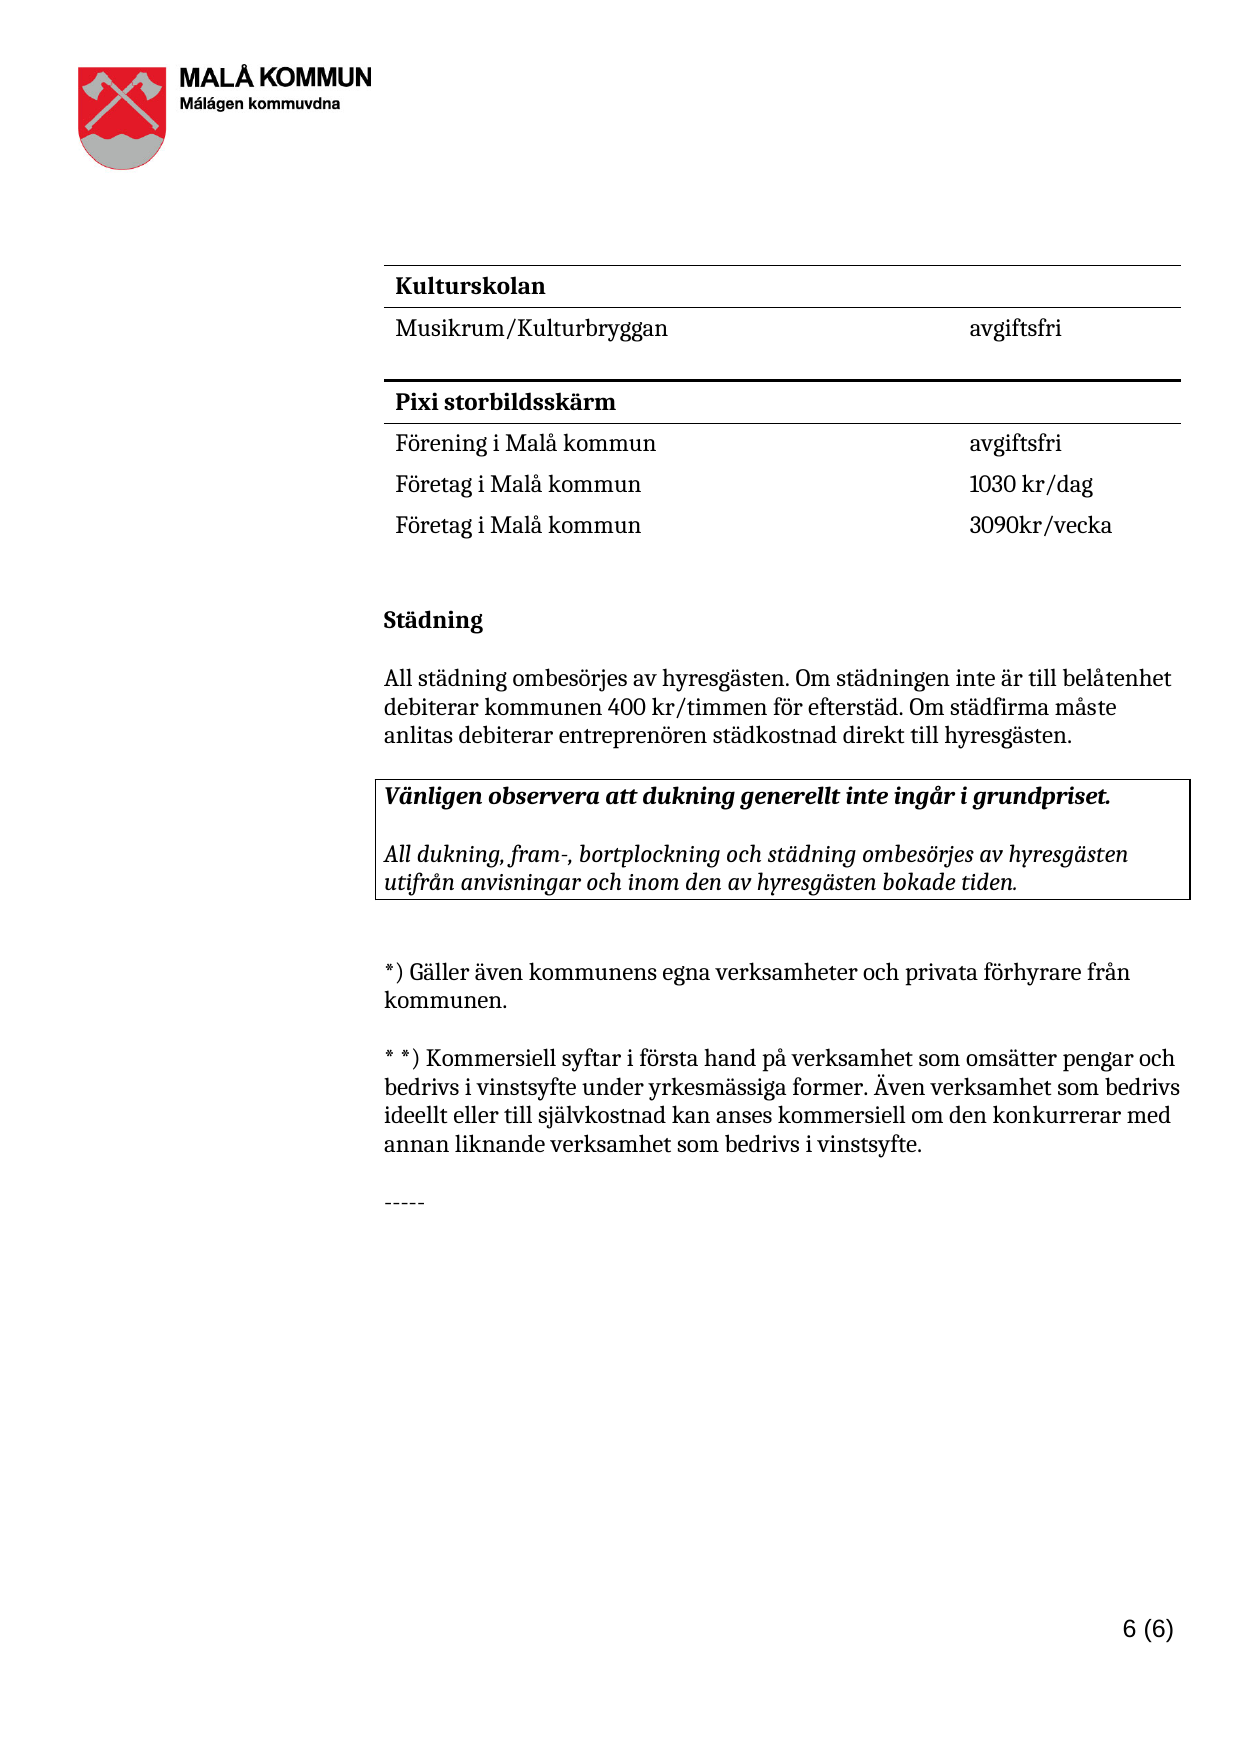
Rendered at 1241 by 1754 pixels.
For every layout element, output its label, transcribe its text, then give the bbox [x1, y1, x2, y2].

text ----- [384, 1188, 1181, 1216]
text Städning [384, 606, 1181, 664]
table_cell avgiftsfri [958, 424, 1181, 464]
text Vänligen observera att dukning generellt inte ingår i grundpriset. [376, 780, 1189, 811]
table_header Kulturskolan [384, 266, 1181, 307]
table_cell Musikrum/Kulturbryggan [384, 308, 958, 348]
table_cell Förening i Malå kommun [384, 424, 958, 464]
table_cell 1030 kr/dag [958, 464, 1181, 505]
table_cell Företag i Malå kommun [384, 464, 958, 505]
text *) Gäller även kommunens egna verksamheter och privata förhyrare från kommunen. [384, 958, 1181, 1015]
table_header Pixi storbildsskärm [384, 382, 1181, 422]
text * *) Kommersiell syftar i första hand på verksamhet som omsätter pengar och bedrivs i vinstsyfte under yrkesmässiga former. Även verksamhet som bedrivs ideellt eller till självkostnad kan anses kommersiell om den konkurrerar med annan liknande verksamhet som bedrivs i vinstsyfte. [384, 1044, 1181, 1159]
text All städning ombesörjes av hyresgästen. Om städningen inte är till belåtenhet debiterar kommunen 400 kr/timmen för efterstäd. Om städfirma måste anlitas debiterar entreprenören städkostnad direkt till hyresgästen. [384, 664, 1181, 750]
text All dukning, fram-, bortplockning och städning ombesörjes av hyresgästen utifrån anvisningar och inom den av hyresgästen bokade tiden. [376, 836, 1189, 899]
table_cell 3090kr/vecka [958, 505, 1181, 541]
table_cell avgiftsfri [958, 308, 1181, 348]
picture [72, 58, 377, 174]
table_cell Företag i Malå kommun [384, 505, 958, 541]
